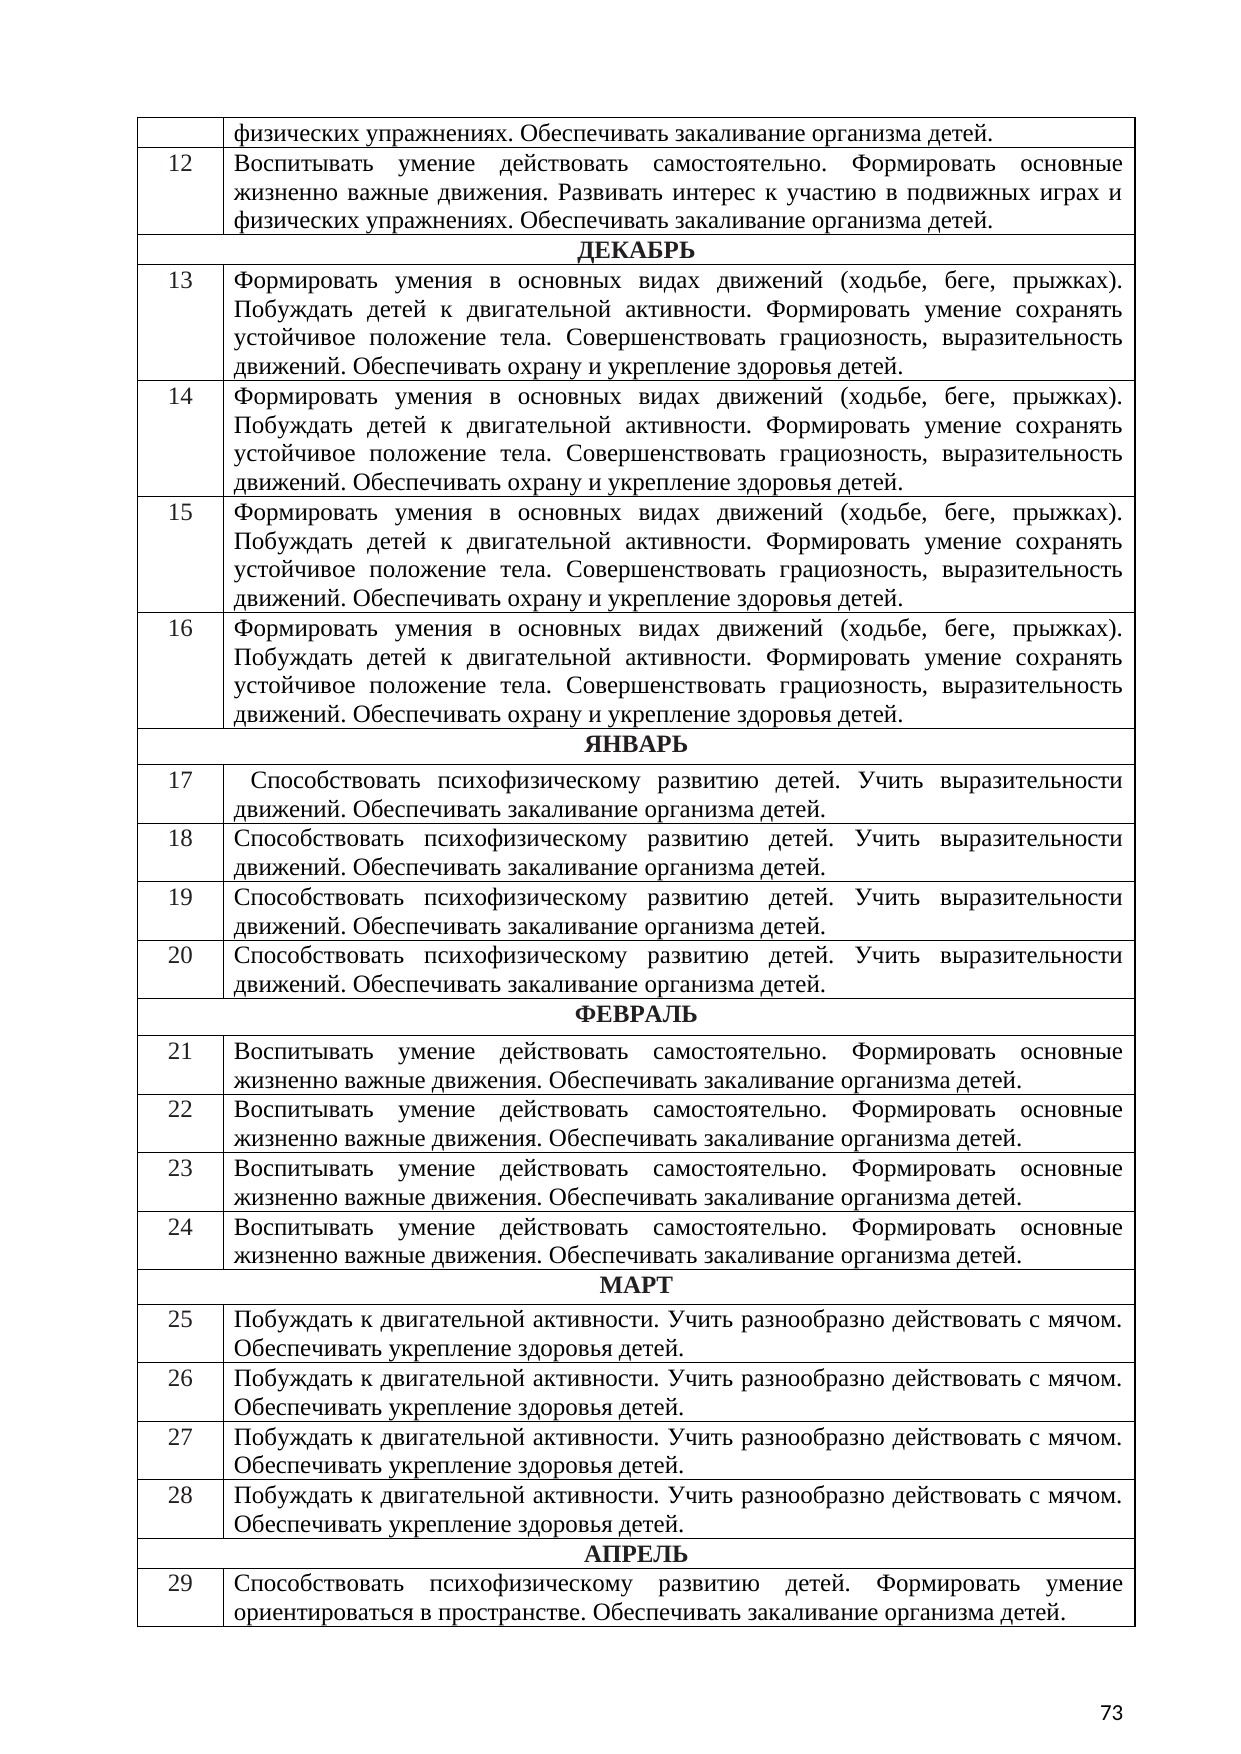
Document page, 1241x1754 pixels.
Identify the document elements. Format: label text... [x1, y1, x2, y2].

table_cell 29 [138, 1569, 223, 1626]
table_cell 13 [138, 265, 223, 380]
table_cell 24 [138, 1212, 223, 1269]
table_cell 18 [138, 824, 223, 881]
table_cell 25 [138, 1305, 223, 1362]
table_cell 12 [138, 148, 223, 234]
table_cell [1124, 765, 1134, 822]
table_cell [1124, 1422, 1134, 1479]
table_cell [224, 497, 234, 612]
table_cell 28 [138, 1480, 223, 1538]
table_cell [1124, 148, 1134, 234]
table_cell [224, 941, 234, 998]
table_cell 14 [138, 381, 223, 496]
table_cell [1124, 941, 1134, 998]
table_cell 11 [138, 118, 223, 147]
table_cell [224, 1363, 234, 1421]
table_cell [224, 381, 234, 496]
table_cell 20 [138, 941, 223, 998]
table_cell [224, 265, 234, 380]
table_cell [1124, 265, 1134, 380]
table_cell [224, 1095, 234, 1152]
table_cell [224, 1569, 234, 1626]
table_cell 23 [138, 1153, 223, 1211]
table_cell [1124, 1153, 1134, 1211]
table_cell ЯНВАРЬ [138, 729, 1134, 764]
table_cell 27 [138, 1422, 223, 1479]
table_cell Побуждать к двигательной активности. Учить разнообразно действовать с мячом. Обеспечивать укрепление здоровья детей. [224, 1480, 1134, 1538]
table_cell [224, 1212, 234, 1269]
table_cell 19 [138, 882, 223, 939]
table_cell 15 [138, 497, 223, 612]
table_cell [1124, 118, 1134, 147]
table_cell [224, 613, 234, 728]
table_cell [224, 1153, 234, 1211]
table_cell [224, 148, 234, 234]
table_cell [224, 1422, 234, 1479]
table_cell 17 [138, 765, 223, 822]
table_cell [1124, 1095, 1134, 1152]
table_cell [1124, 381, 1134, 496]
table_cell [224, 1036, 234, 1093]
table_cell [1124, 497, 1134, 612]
table_cell Побуждать к двигательной активности. Учить разнообразно действовать с мячом. Обеспечивать укрепление здоровья детей. [224, 1305, 1134, 1362]
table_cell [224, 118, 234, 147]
table_cell 26 [138, 1363, 223, 1421]
table_cell 22 [138, 1095, 223, 1152]
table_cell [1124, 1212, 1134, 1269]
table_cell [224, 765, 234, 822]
table_cell 21 [138, 1036, 223, 1093]
table_cell ФЕВРАЛЬ [138, 999, 1134, 1035]
table_cell АПРЕЛЬ [138, 1539, 1134, 1567]
table_cell 16 [138, 613, 223, 728]
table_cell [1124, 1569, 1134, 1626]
table_cell МАРТ [138, 1270, 1134, 1303]
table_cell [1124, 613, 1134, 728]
table_cell Способствовать психофизическому развитию детей. Учить выразительности движений. Обеспечивать закаливание организма детей. [224, 882, 1134, 939]
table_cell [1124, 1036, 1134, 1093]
table_cell ДЕКАБРЬ [138, 235, 1134, 264]
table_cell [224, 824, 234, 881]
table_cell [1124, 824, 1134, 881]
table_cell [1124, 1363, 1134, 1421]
